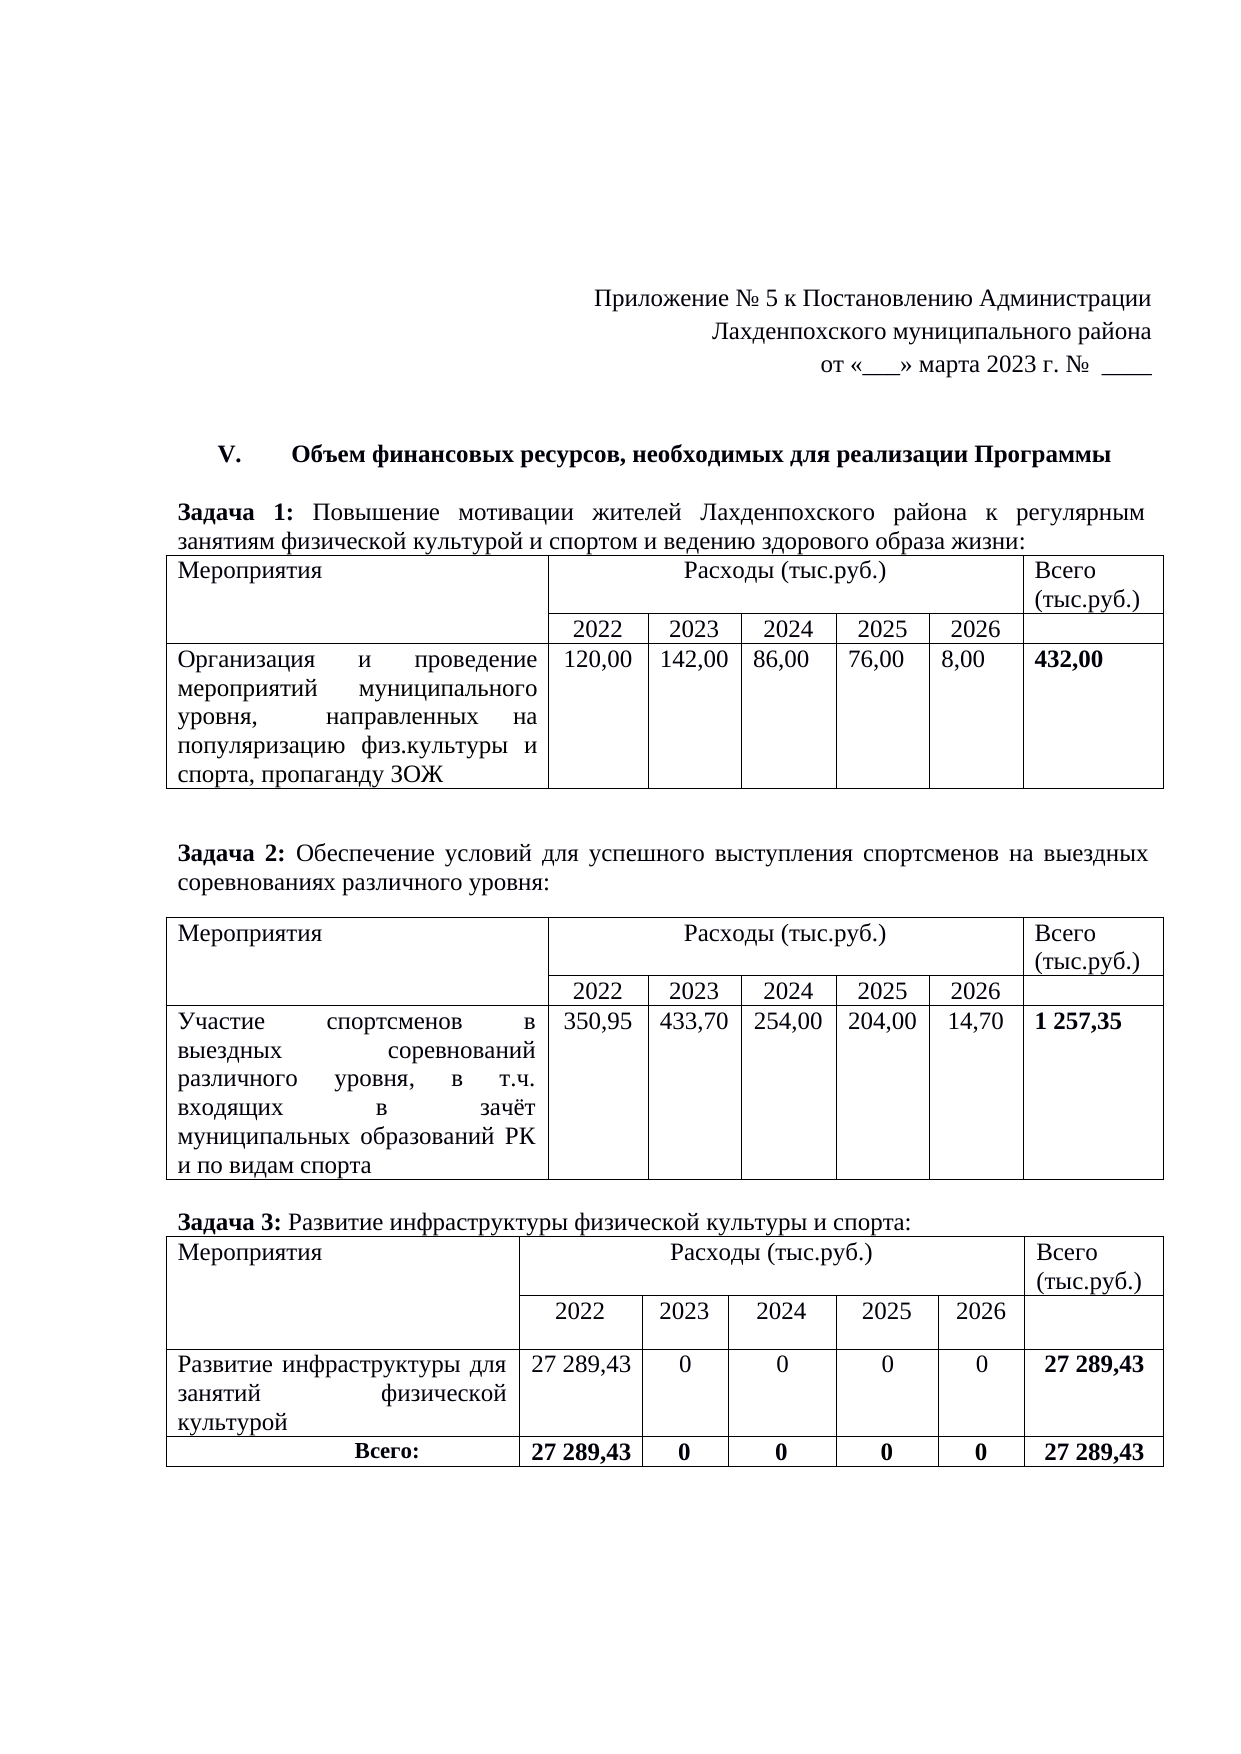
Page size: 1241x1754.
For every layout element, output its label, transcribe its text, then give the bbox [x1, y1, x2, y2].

table_cell 2024 [729, 1296, 836, 1348]
table_cell 2026 [930, 976, 1023, 1005]
table_cell 2023 [649, 614, 741, 643]
table_cell 0 [837, 1437, 938, 1466]
table_header Всего (тыс.руб.) [1024, 918, 1163, 975]
table_header Расходы (тыс.руб.) [549, 918, 1023, 975]
table_header Всего (тыс.руб.) [1024, 556, 1163, 613]
table_cell Организация и проведение мероприятий муниципального уровня, направленных на популяризацию физ.культуры и спорта, пропаганду ЗОЖ [167, 644, 548, 788]
table_cell 254,00 [742, 1006, 836, 1178]
table_cell 0 [939, 1350, 1024, 1436]
table_cell 86,00 [742, 644, 836, 788]
table_cell 0 [643, 1437, 728, 1466]
table_cell 27 289,43 [1025, 1437, 1163, 1466]
table_header Мероприятия [167, 918, 548, 1005]
table_cell 1 257,35 [1024, 1006, 1163, 1178]
table_cell 76,00 [837, 644, 929, 788]
table_cell 27 289,43 [520, 1350, 642, 1436]
table_header Всего (тыс.руб.) [1025, 1237, 1163, 1295]
table_header Мероприятия [167, 1237, 519, 1348]
table_cell Участие спортсменов в выездных соревнований различного уровня, в т.ч. входящих в зачёт муниципальных образований РК и по видам спорта [167, 1006, 548, 1178]
list Объем финансовых ресурсов, необходимых для реализации Программы [177, 439, 1152, 468]
table_cell 2022 [549, 614, 648, 643]
table_cell 2023 [643, 1296, 728, 1348]
table_cell 0 [643, 1350, 728, 1436]
table_header Мероприятия [167, 556, 548, 643]
table_cell 0 [939, 1437, 1024, 1466]
table_header Расходы (тыс.руб.) [520, 1237, 1024, 1295]
table_cell [1024, 614, 1163, 643]
table_cell [1025, 1296, 1163, 1348]
text Приложение № 5 к Постановлению Администрации [177, 283, 1152, 312]
table_cell 0 [837, 1350, 938, 1436]
text от «___» марта 2023 г. № ____ [177, 349, 1152, 378]
list Задача 1: Повышение мотивации жителей Лахденпохского района к регулярным занятиям физической культурой и спортом и ведению здорового образа жизни: [177, 497, 1146, 554]
table_cell 8,00 [930, 644, 1023, 788]
text Задача 2: Обеспечение условий для успешного выступления спортсменов на выездных соревнованиях различного уровня: [177, 838, 1150, 896]
table_cell 2022 [520, 1296, 642, 1348]
table_cell 27 289,43 [1025, 1350, 1163, 1436]
table_cell 2024 [742, 614, 836, 643]
list Задача 3: Развитие инфраструктуры физической культуры и спорта: [177, 1207, 1146, 1236]
table_cell 2025 [837, 976, 929, 1005]
table_cell Развитие инфраструктуры для занятий физической культурой [167, 1350, 519, 1436]
table_cell 2026 [930, 614, 1023, 643]
table_cell 0 [729, 1437, 836, 1466]
table_cell 2025 [837, 1296, 938, 1348]
table_cell 2022 [549, 976, 648, 1005]
table_cell 2023 [649, 976, 741, 1005]
table_cell 27 289,43 [520, 1437, 642, 1466]
table_cell 350,95 [549, 1006, 648, 1178]
table_cell 14,70 [930, 1006, 1023, 1178]
table_cell 432,00 [1024, 644, 1163, 788]
table_cell 2024 [742, 976, 836, 1005]
table_cell 120,00 [549, 644, 648, 788]
table_cell 433,70 [649, 1006, 741, 1178]
table_cell 142,00 [649, 644, 741, 788]
table_cell [1024, 976, 1163, 1005]
text Лахденпохского муниципального района [177, 316, 1152, 345]
table_cell 2026 [939, 1296, 1024, 1348]
table_cell 0 [729, 1350, 836, 1436]
table_header Расходы (тыс.руб.) [549, 556, 1023, 613]
table_cell Всего: [167, 1437, 519, 1466]
table_cell 2025 [837, 614, 929, 643]
table_cell 204,00 [837, 1006, 929, 1178]
